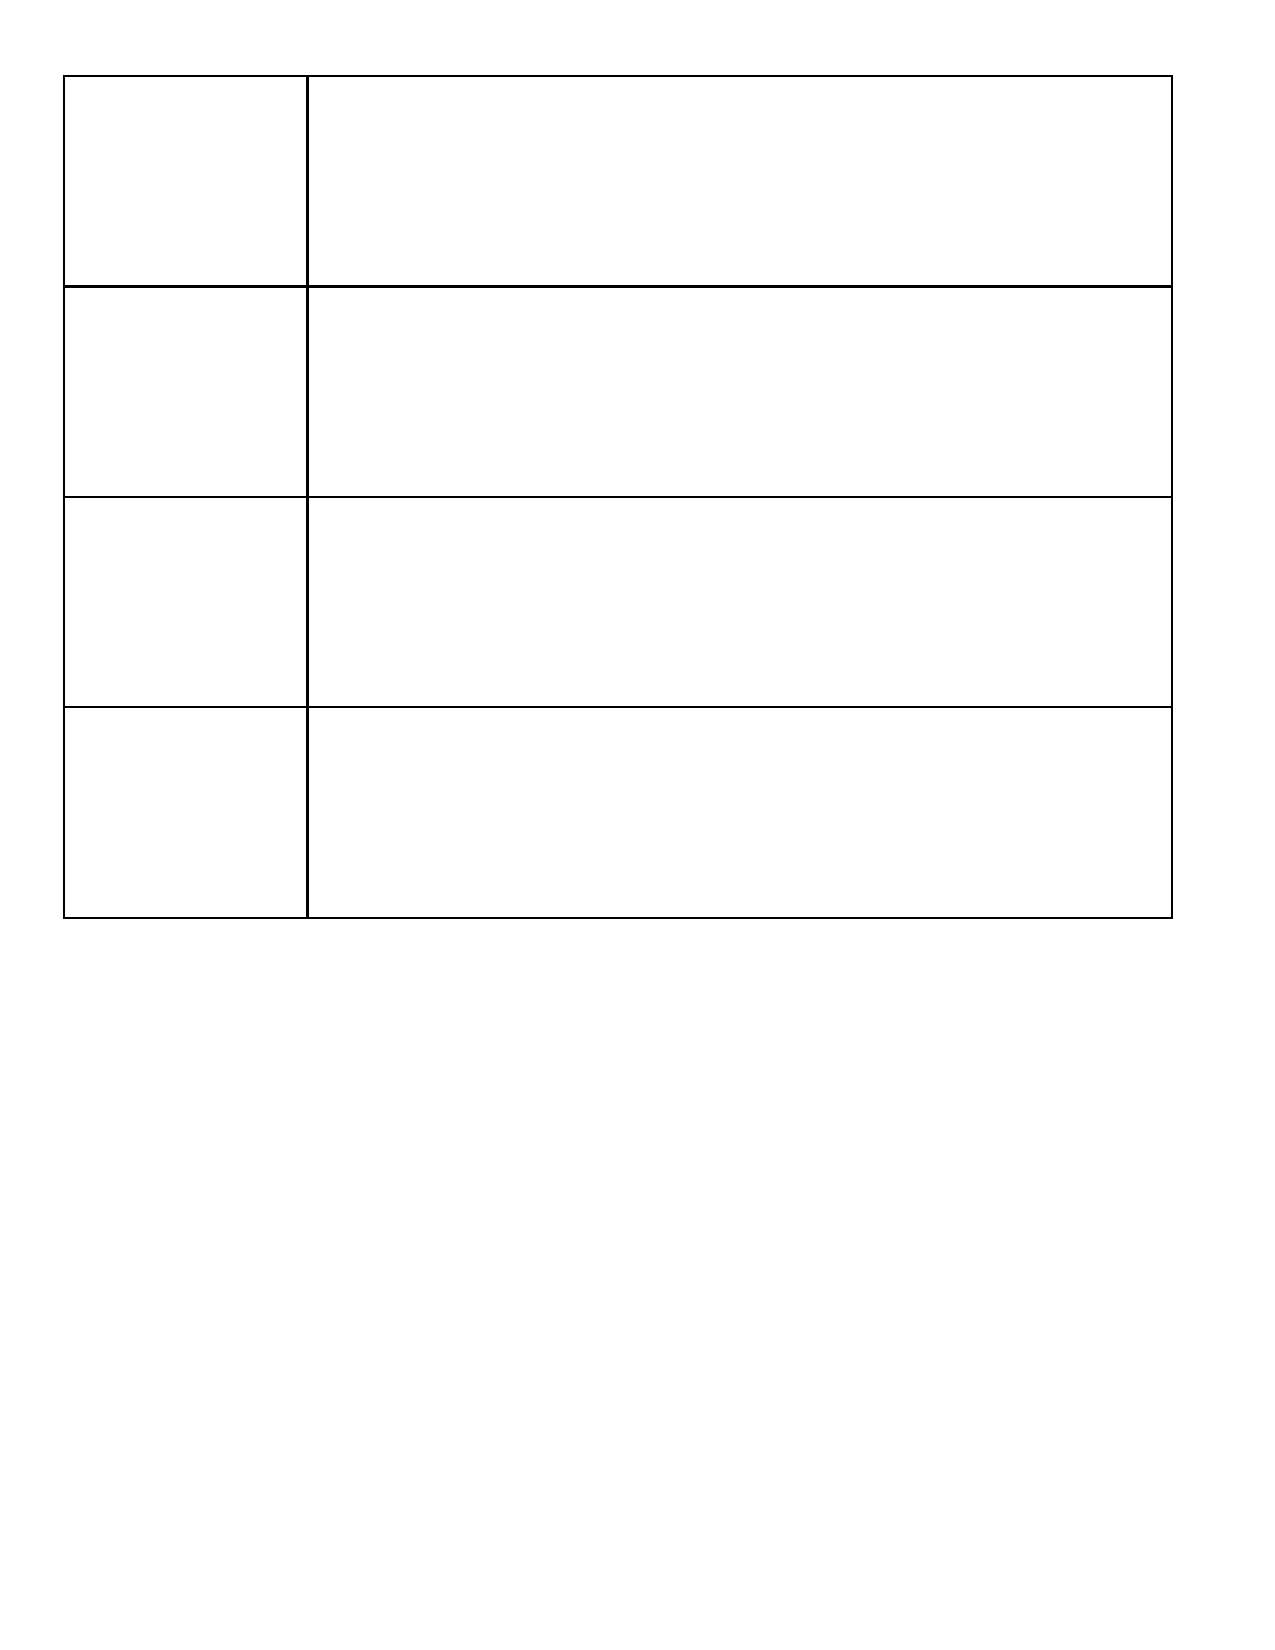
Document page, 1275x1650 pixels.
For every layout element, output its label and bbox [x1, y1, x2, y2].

table_cell [309, 288, 1171, 496]
table_cell [65, 498, 306, 706]
table_cell [65, 708, 306, 917]
table_cell [65, 77, 306, 285]
table_cell [309, 498, 1171, 706]
table_cell [309, 708, 1171, 917]
table_cell [65, 288, 306, 496]
table_cell [309, 77, 1171, 285]
